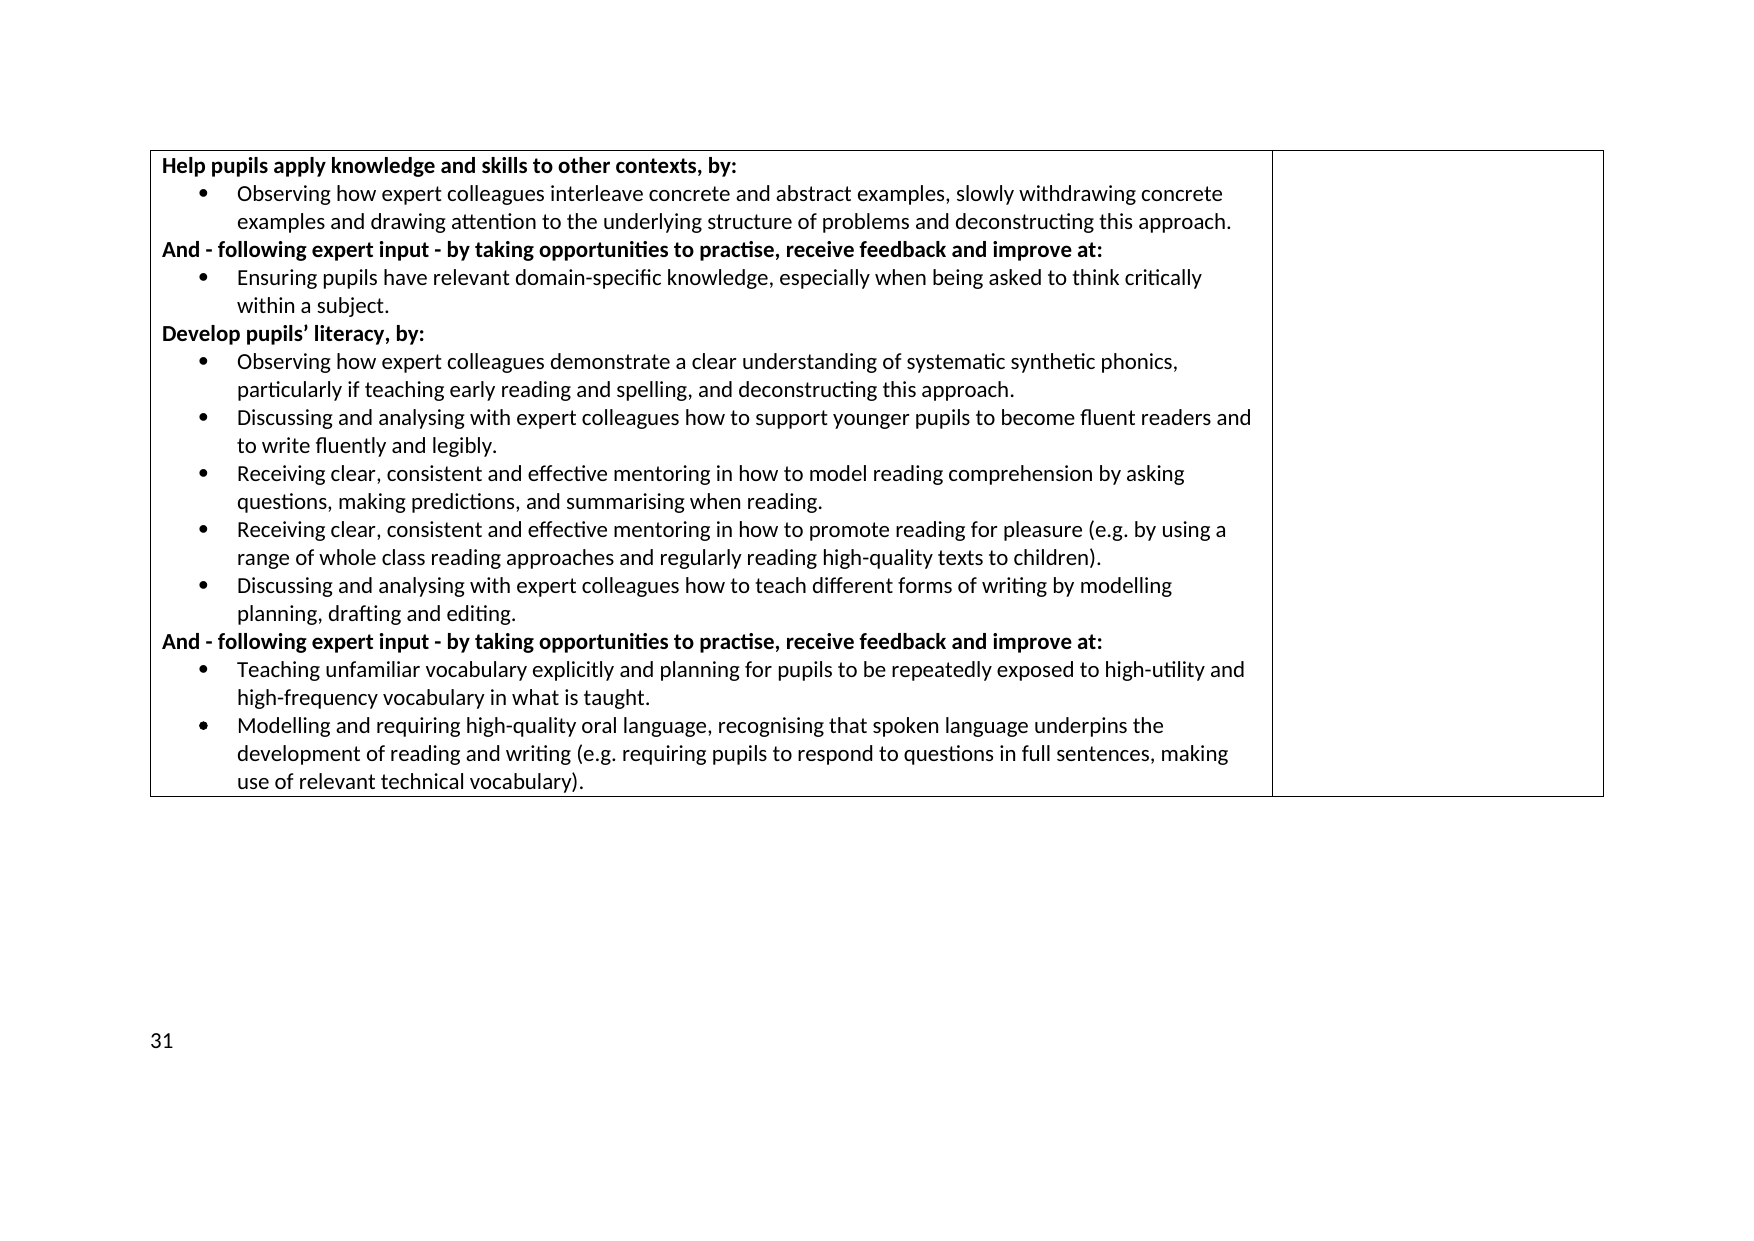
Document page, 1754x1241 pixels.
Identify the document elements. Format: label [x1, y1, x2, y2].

table_cell [1273, 151, 1603, 796]
table_cell [151, 151, 1272, 796]
